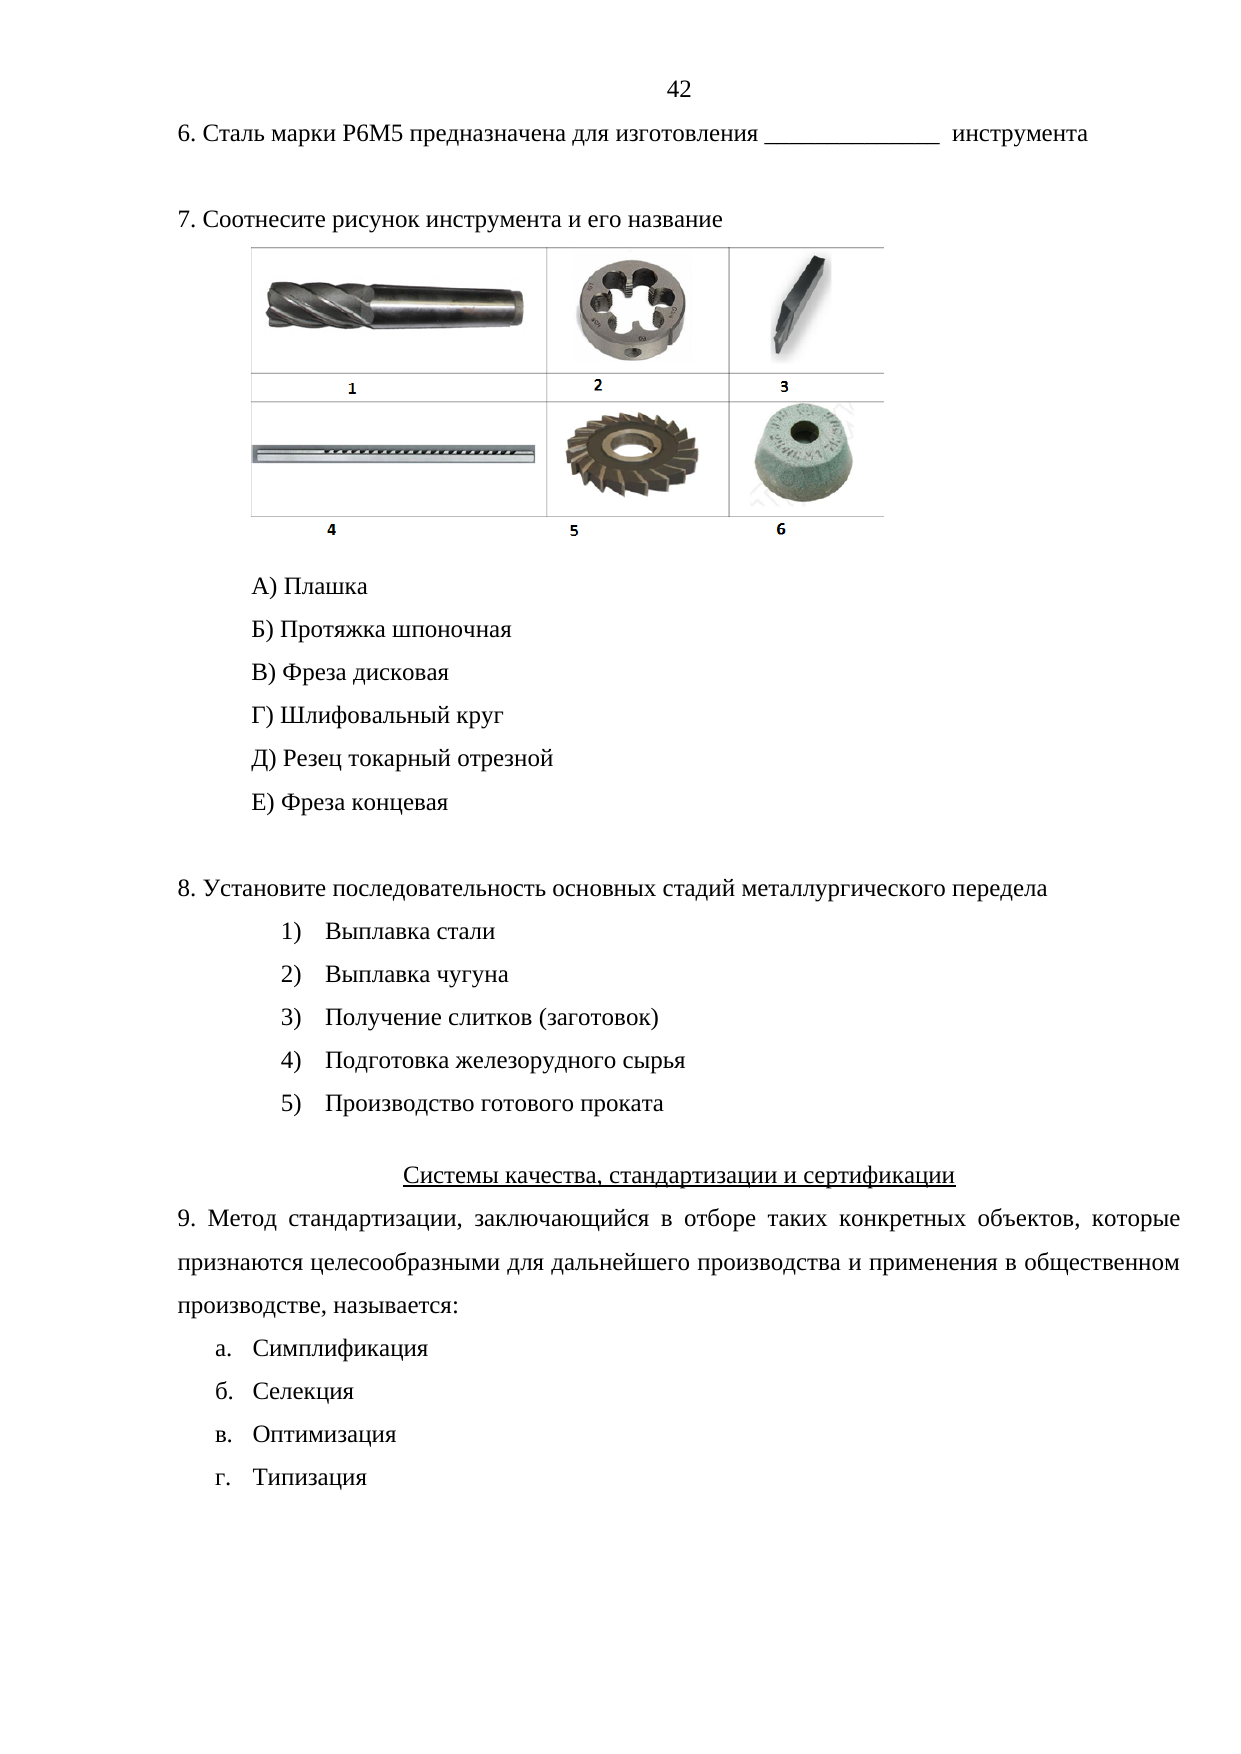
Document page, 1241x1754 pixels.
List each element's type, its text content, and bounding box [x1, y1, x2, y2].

text Системы качества, стандартизации и сертификации [177, 1160, 1181, 1189]
text Е) Фреза концевая [177, 787, 1181, 815]
list Подготовка железорудного сырья [207, 1045, 1181, 1074]
picture [251, 247, 884, 559]
list Выплавка стали [207, 916, 1181, 945]
text 7. Соотнесите рисунок инструмента и его название [177, 204, 1181, 233]
list Симплификация [215, 1333, 1181, 1362]
text Д) Резец токарный отрезной [177, 743, 1181, 772]
text 6. Сталь марки Р6М5 предназначена для изготовления ______________ инструмента [177, 118, 1181, 147]
text Г) Шлифовальный круг [177, 700, 1181, 729]
list Производство готового проката [207, 1088, 1181, 1117]
list Получение слитков (заготовок) [207, 1002, 1181, 1031]
text 9. Метод стандартизации, заключающийся в отборе таких конкретных объектов, которые признаются целесообразными для дальнейшего производства и применения в общественном производстве, называется: [177, 1203, 1181, 1318]
list Типизация [215, 1462, 1181, 1491]
text 8. Установите последовательность основных стадий металлургического передела [177, 873, 1181, 902]
list Выплавка чугуна [207, 959, 1181, 988]
text А) Плашка [251, 571, 1181, 600]
text В) Фреза дисковая [177, 657, 1181, 686]
list Селекция [215, 1376, 1181, 1405]
text Б) Протяжка шпоночная [177, 614, 1181, 643]
list Оптимизация [215, 1419, 1181, 1448]
